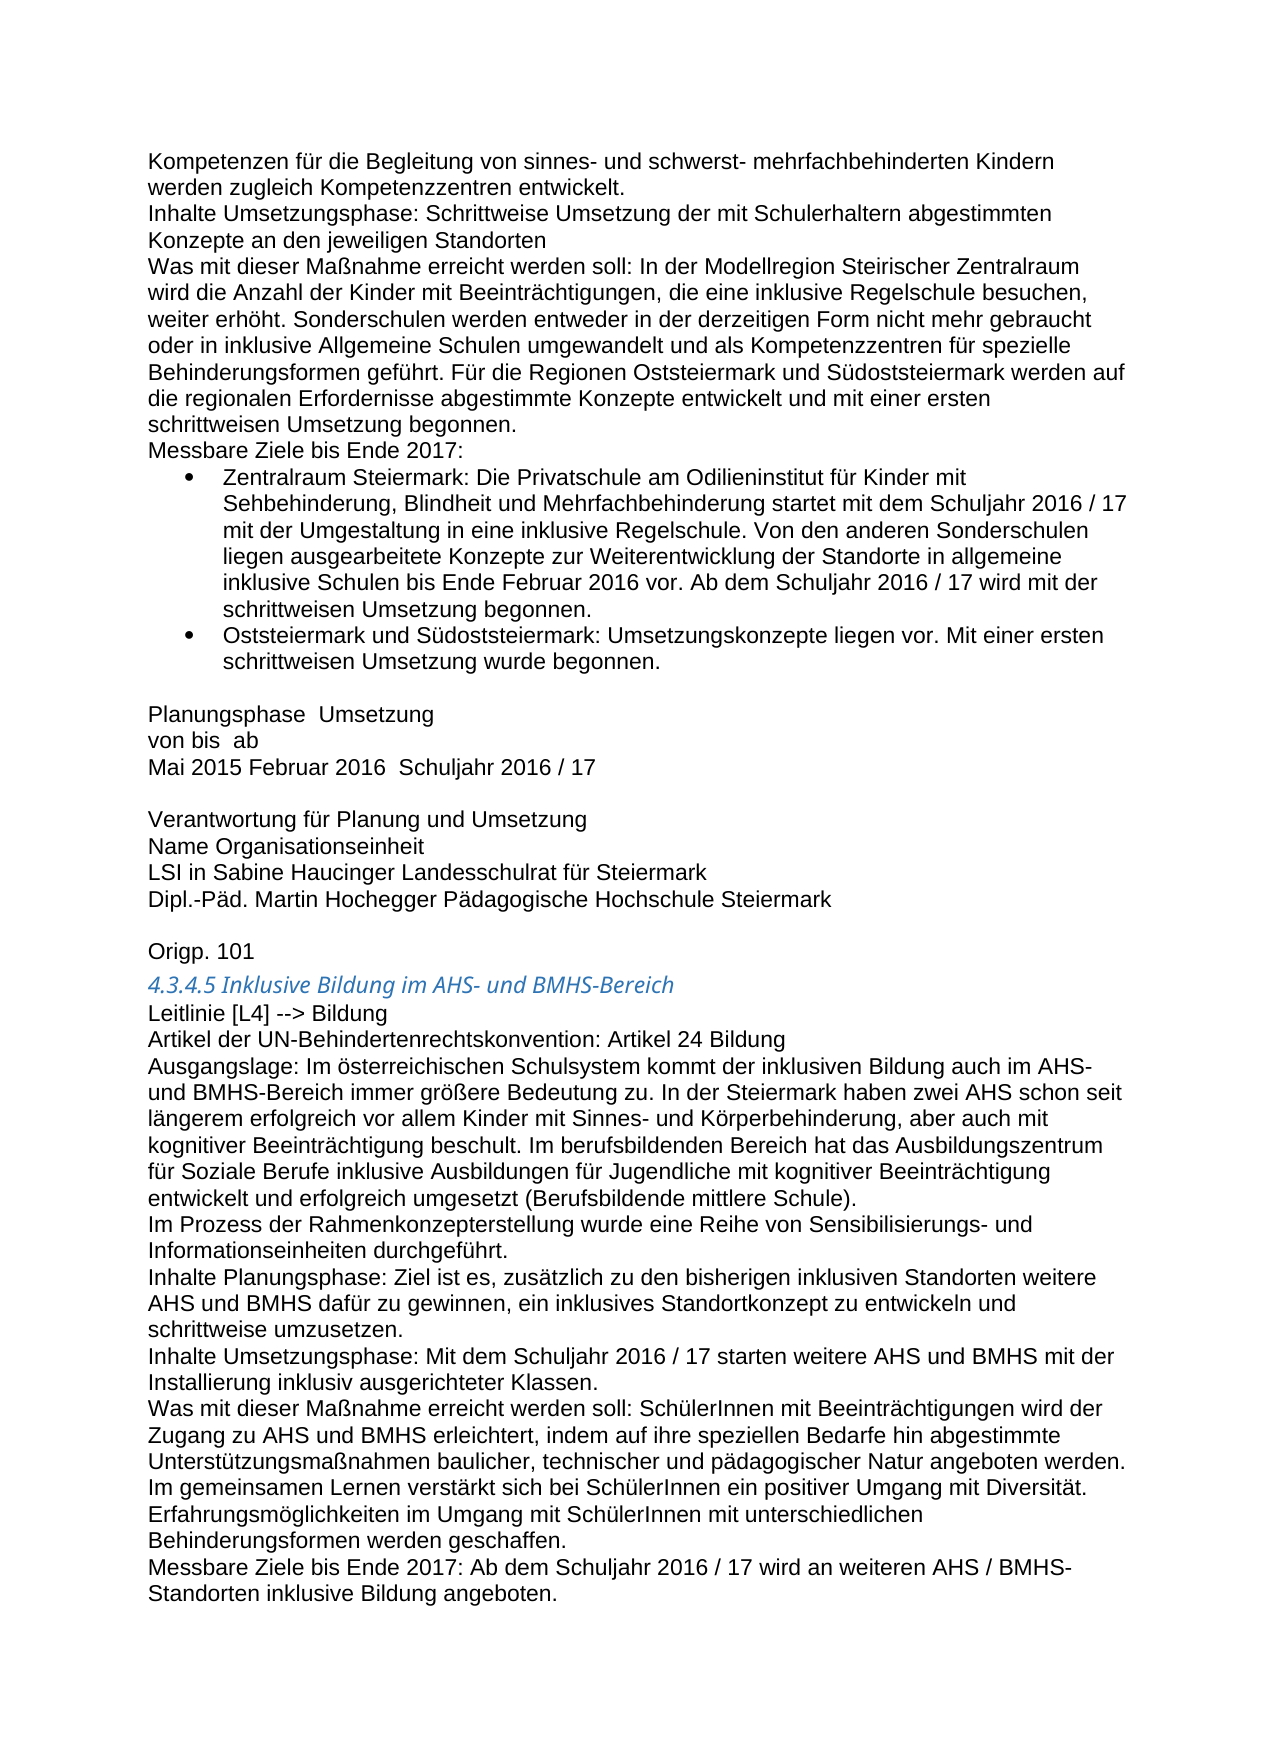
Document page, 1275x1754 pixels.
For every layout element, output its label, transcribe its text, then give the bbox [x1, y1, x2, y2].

text Planungsphase Umsetzung [148, 701, 1127, 727]
list Zentralraum Steiermark: Die Privatschule am Odilieninstitut für Kinder mit Sehbehinderung, Blindheit und Mehrfachbehinderung startet mit dem Schuljahr 2016 / 17 mit der Umgestaltung in eine inklusive Regelschule. Von den anderen Sonderschulen liegen ausgearbeitete Konzepte zur Weiterentwicklung der Standorte in allgemeine inklusive Schulen bis Ende Februar 2016 vor. Ab dem Schuljahr 2016 / 17 wird mit der schrittweisen Umsetzung begonnen. [185, 464, 1127, 622]
text LSI in Sabine Haucinger Landesschulrat für Steiermark [148, 859, 1127, 886]
text Inhalte Planungsphase: Ziel ist es, zusätzlich zu den bisherigen inklusiven Standorten weitere AHS und BMHS dafür zu gewinnen, ein inklusives Standortkonzept zu entwickeln und schrittweise umzusetzen. [148, 1263, 1127, 1343]
text Verantwortung für Planung und Umsetzung [148, 806, 1127, 833]
text Was mit dieser Maßnahme erreicht werden soll: SchülerInnen mit Beeinträchtigungen wird der Zugang zu AHS und BMHS erleichtert, indem auf ihre speziellen Bedarfe hin abgestimmte Unterstützungsmaßnahmen baulicher, technischer und pädagogischer Natur angeboten werden. Im gemeinsamen Lernen verstärkt sich bei SchülerInnen ein positiver Umgang mit Diversität. Erfahrungsmöglichkeiten im Umgang mit SchülerInnen mit unterschiedlichen Behinderungsformen werden geschaffen. [148, 1395, 1127, 1553]
text Dipl.-Päd. Martin Hochegger Pädagogische Hochschule Steiermark [148, 886, 1127, 912]
text Artikel der UN-Behindertenrechtskonvention: Artikel 24 Bildung [148, 1026, 1127, 1053]
text Inhalte Umsetzungsphase: Schrittweise Umsetzung der mit Schulerhaltern abgestimmten Konzepte an den jeweiligen Standorten [148, 200, 1127, 253]
text von bis ab [148, 727, 1127, 754]
text Name Organisationseinheit [148, 833, 1127, 859]
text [148, 148, 1127, 200]
list Oststeiermark und Südoststeiermark: Umsetzungskonzepte liegen vor. Mit einer ersten schrittweisen Umsetzung wurde begonnen. [185, 622, 1127, 675]
text Leitlinie [L4] --> Bildung [148, 1000, 1127, 1026]
text Im Prozess der Rahmenkonzepterstellung wurde eine Reihe von Sensibilisierungs- und Informationseinheiten durchgeführt. [148, 1211, 1127, 1263]
text Messbare Ziele bis Ende 2017: [148, 437, 1127, 464]
text Origp. 101 [148, 938, 1127, 964]
text Inhalte Umsetzungsphase: Mit dem Schuljahr 2016 / 17 starten weitere AHS und BMHS mit der Installierung inklusiv ausgerichteter Klassen. [148, 1343, 1127, 1395]
text Was mit dieser Maßnahme erreicht werden soll: In der Modellregion Steirischer Zentralraum wird die Anzahl der Kinder mit Beeinträchtigungen, die eine inklusive Regelschule besuchen, weiter erhöht. Sonderschulen werden entweder in der derzeitigen Form nicht mehr gebraucht oder in inklusive Allgemeine Schulen umgewandelt und als Kompetenzzentren für spezielle Behinderungsformen geführt. Für die Regionen Oststeiermark und Südoststeiermark werden auf die regionalen Erfordernisse abgestimmte Konzepte entwickelt und mit einer ersten schrittweisen Umsetzung begonnen. [148, 253, 1127, 437]
text Mai 2015 Februar 2016 Schuljahr 2016 / 17 [148, 754, 1127, 780]
subtitle 4.3.4.5 Inklusive Bildung im AHS- und BMHS-Bereich [148, 969, 1127, 1000]
text Ausgangslage: Im österreichischen Schulsystem kommt der inklusiven Bildung auch im AHS- und BMHS-Bereich immer größere Bedeutung zu. In der Steiermark haben zwei AHS schon seit längerem erfolgreich vor allem Kinder mit Sinnes- und Körperbehinderung, aber auch mit kognitiver Beeinträchtigung beschult. Im berufsbildenden Bereich hat das Ausbildungszentrum für Soziale Berufe inklusive Ausbildungen für Jugendliche mit kognitiver Beeinträchtigung entwickelt und erfolgreich umgesetzt (Berufsbildende mittlere Schule). [148, 1053, 1127, 1211]
text Messbare Ziele bis Ende 2017: Ab dem Schuljahr 2016 / 17 wird an weiteren AHS / BMHS- Standorten inklusive Bildung angeboten. [148, 1553, 1127, 1606]
